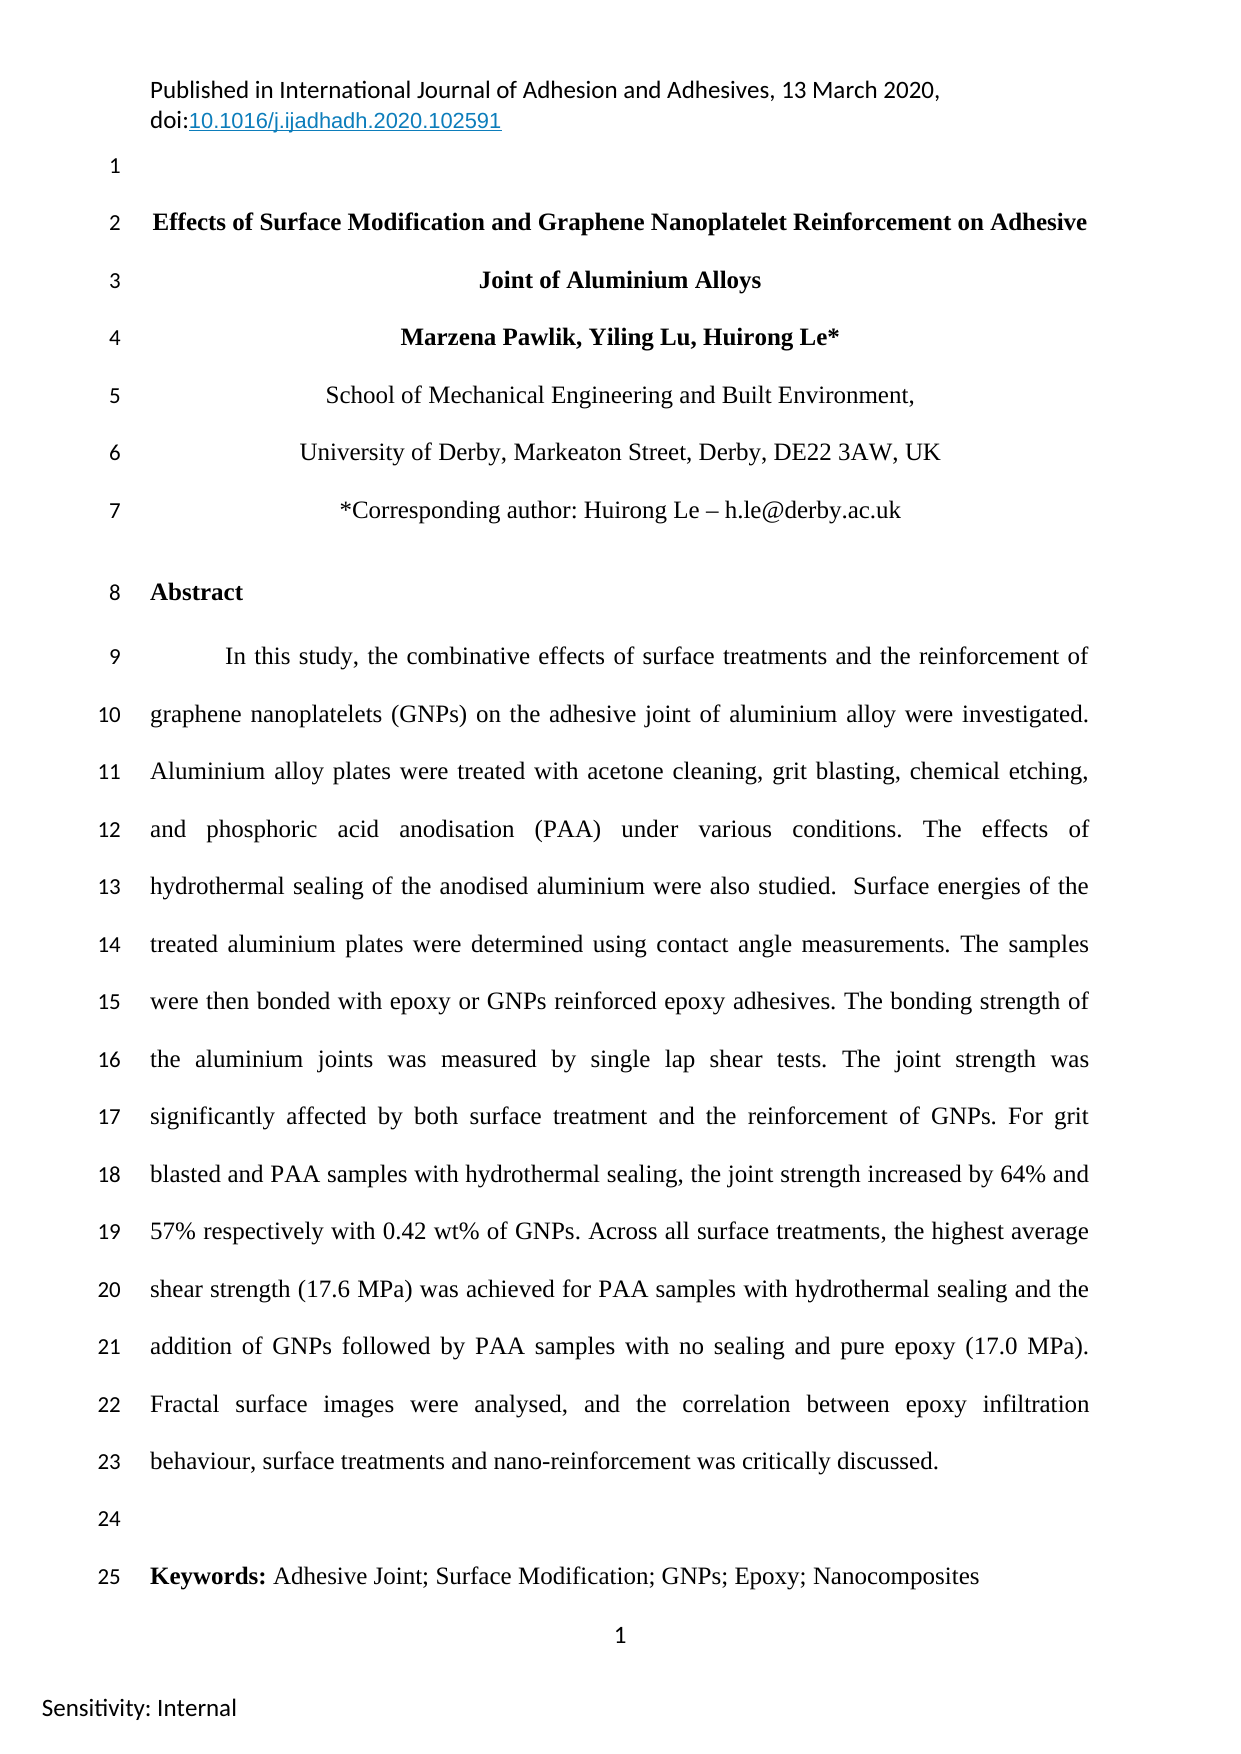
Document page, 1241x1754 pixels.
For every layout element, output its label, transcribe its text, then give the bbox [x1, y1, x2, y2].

text Marzena Pawlik, Yiling Lu, Huirong Le* [150, 322, 1090, 351]
text In this study, the combinative effects of surface treatments and the reinforcement of graphene nanoplatelets (GNPs) on the adhesive joint of aluminium alloy were investigated. Aluminium alloy plates were treated with acetone cleaning, grit blasting, chemical etching, and phosphoric acid anodisation (PAA) under various conditions. The effects of hydrothermal sealing of the anodised aluminium were also studied. Surface energies of the treated aluminium plates were determined using contact angle measurements. The samples were then bonded with epoxy or GNPs reinforced epoxy adhesives. The bonding strength of the aluminium joints was measured by single lap shear tests. The joint strength was significantly affected by both surface treatment and the reinforcement of GNPs. For grit blasted and PAA samples with hydrothermal sealing, the joint strength increased by 64% and 57% respectively with 0.42 wt% of GNPs. Across all surface treatments, the highest average shear strength (17.6 MPa) was achieved for PAA samples with hydrothermal sealing and the addition of GNPs followed by PAA samples with no sealing and pure epoxy (17.0 MPa). Fractal surface images were analysed, and the correlation between epoxy infiltration behaviour, surface treatments and nano-reinforcement was critically discussed. [150, 641, 1090, 1475]
text Keywords: Adhesive Joint; Surface Modification; GNPs; Epoxy; Nanocomposites [150, 1561, 1090, 1590]
text School of Mechanical Engineering and Built Environment, [150, 380, 1090, 409]
text University of Derby, Markeaton Street, Derby, DE22 3AW, UK [150, 437, 1090, 466]
text *Corresponding author: Huirong Le – h.le@derby.ac.uk [150, 495, 1090, 524]
text Effects of Surface Modification and Graphene Nanoplatelet Reinforcement on Adhesive Joint of Aluminium Alloys [150, 207, 1090, 294]
subtitle Abstract [150, 577, 1090, 606]
